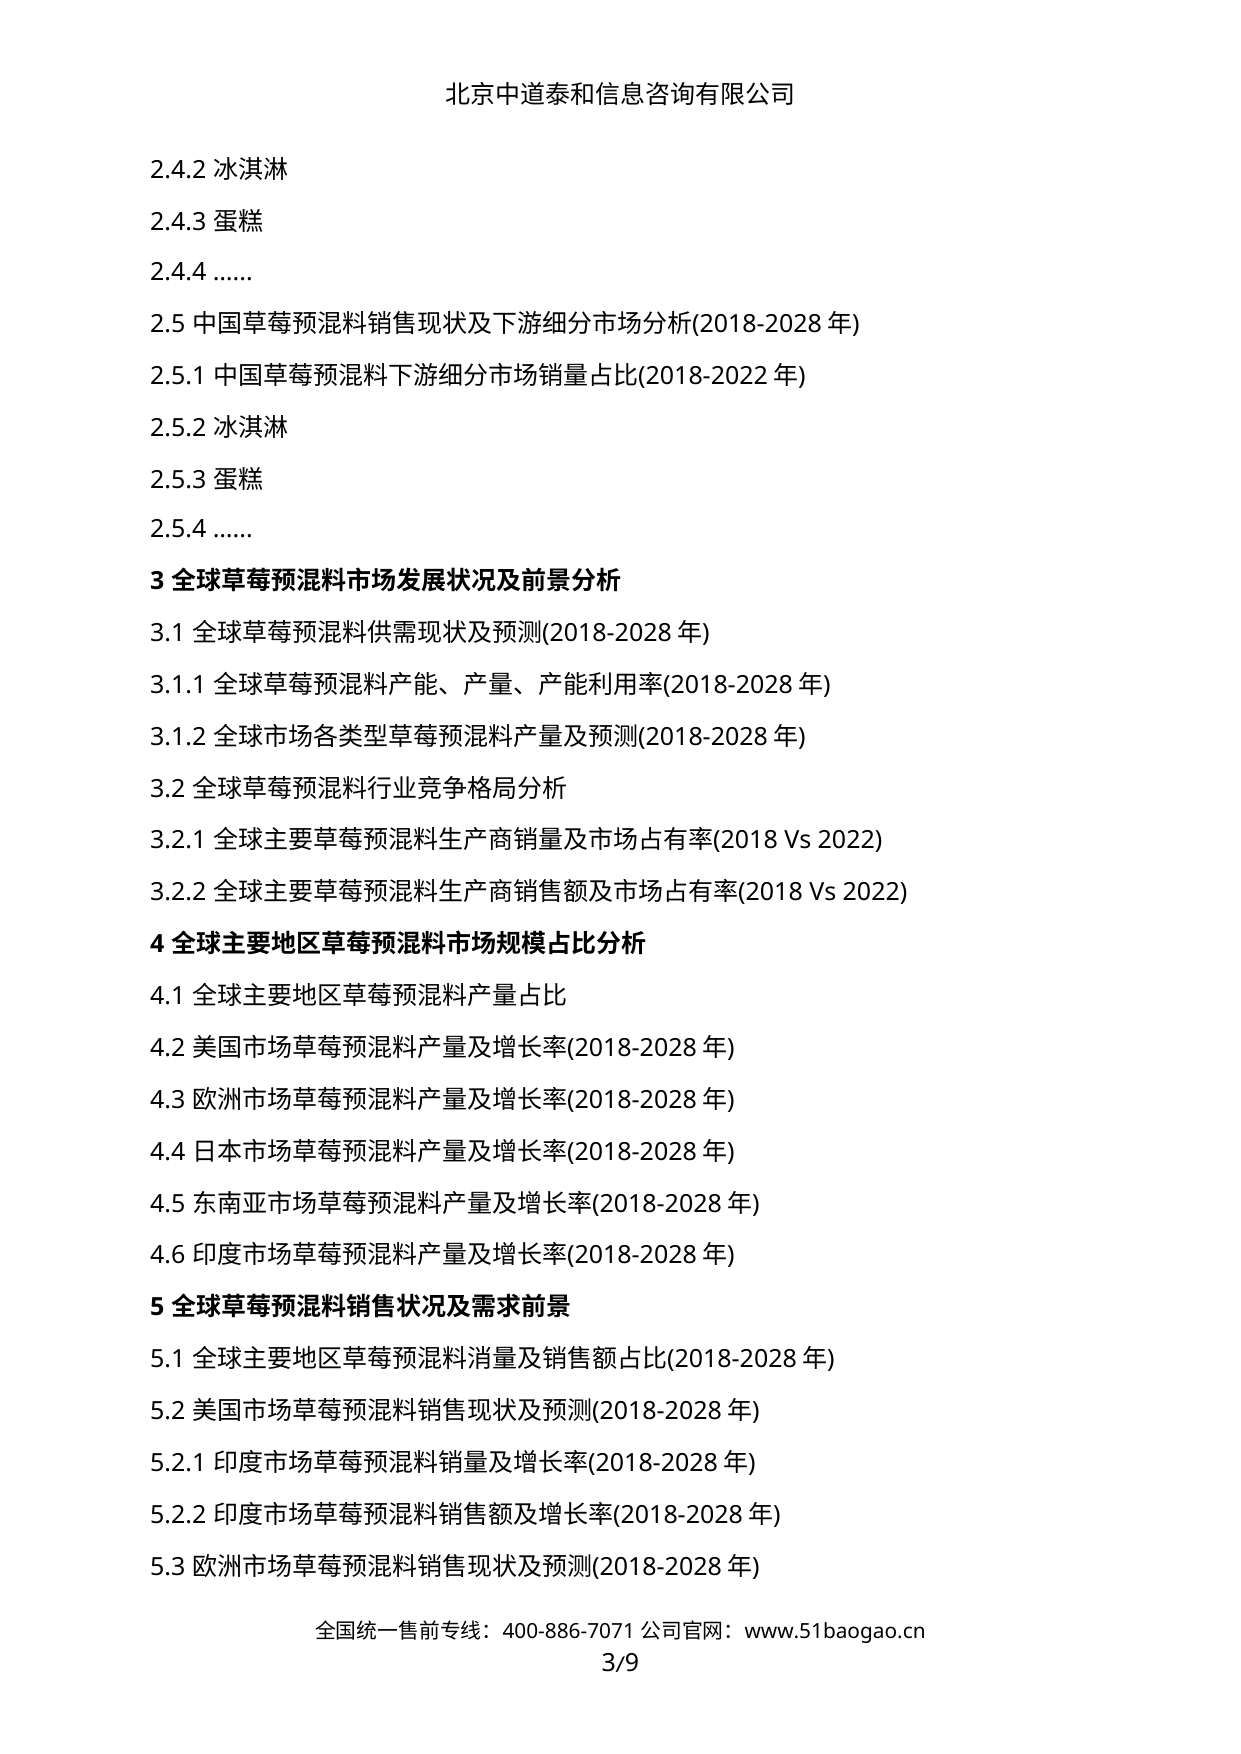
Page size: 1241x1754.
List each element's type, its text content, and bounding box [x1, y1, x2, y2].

text 5.2.2 印度市场草莓预混料销售额及增长率(2018-2028年) [150, 1494, 1090, 1531]
text 2.5.3 蛋糕 [150, 459, 1090, 495]
text 4.6 印度市场草莓预混料产量及增长率(2018-2028年) [150, 1235, 1090, 1271]
text 3 全球草莓预混料市场发展状况及前景分析 [150, 561, 1090, 597]
text 3.2.2 全球主要草莓预混料生产商销售额及市场占有率(2018 Vs 2022) [150, 872, 1090, 908]
text 2.4.2 冰淇淋 [150, 150, 1090, 186]
text 5.2 美国市场草莓预混料销售现状及预测(2018-2028年) [150, 1391, 1090, 1427]
text 4.4 日本市场草莓预混料产量及增长率(2018-2028年) [150, 1131, 1090, 1167]
text 3.2 全球草莓预混料行业竞争格局分析 [150, 768, 1090, 804]
text 3.2.1 全球主要草莓预混料生产商销量及市场占有率(2018 Vs 2022) [150, 820, 1090, 856]
text 4.1 全球主要地区草莓预混料产量占比 [150, 976, 1090, 1012]
text 5.3 欧洲市场草莓预混料销售现状及预测(2018-2028年) [150, 1546, 1090, 1582]
text 2.4.3 蛋糕 [150, 202, 1090, 238]
text 5.1 全球主要地区草莓预混料消量及销售额占比(2018-2028年) [150, 1339, 1090, 1375]
text 2.5.1 中国草莓预混料下游细分市场销量占比(2018-2022年) [150, 355, 1090, 392]
text 3.1 全球草莓预混料供需现状及预测(2018-2028年) [150, 612, 1090, 649]
text 2.5.4 …... [150, 511, 1090, 545]
text 4.5 东南亚市场草莓预混料产量及增长率(2018-2028年) [150, 1183, 1090, 1219]
text 2.5.2 冰淇淋 [150, 407, 1090, 443]
text 4.3 欧洲市场草莓预混料产量及增长率(2018-2028年) [150, 1079, 1090, 1116]
text 4.2 美国市场草莓预混料产量及增长率(2018-2028年) [150, 1027, 1090, 1064]
text 5.2.1 印度市场草莓预混料销量及增长率(2018-2028年) [150, 1442, 1090, 1479]
text 2.4.4 …... [150, 254, 1090, 288]
text 4 全球主要地区草莓预混料市场规模占比分析 [150, 924, 1090, 960]
text 3.1.2 全球市场各类型草莓预混料产量及预测(2018-2028年) [150, 716, 1090, 752]
text 3.1.1 全球草莓预混料产能、产量、产能利用率(2018-2028年) [150, 664, 1090, 701]
text 5 全球草莓预混料销售状况及需求前景 [150, 1287, 1090, 1323]
text 2.5 中国草莓预混料销售现状及下游细分市场分析(2018-2028年) [150, 303, 1090, 340]
